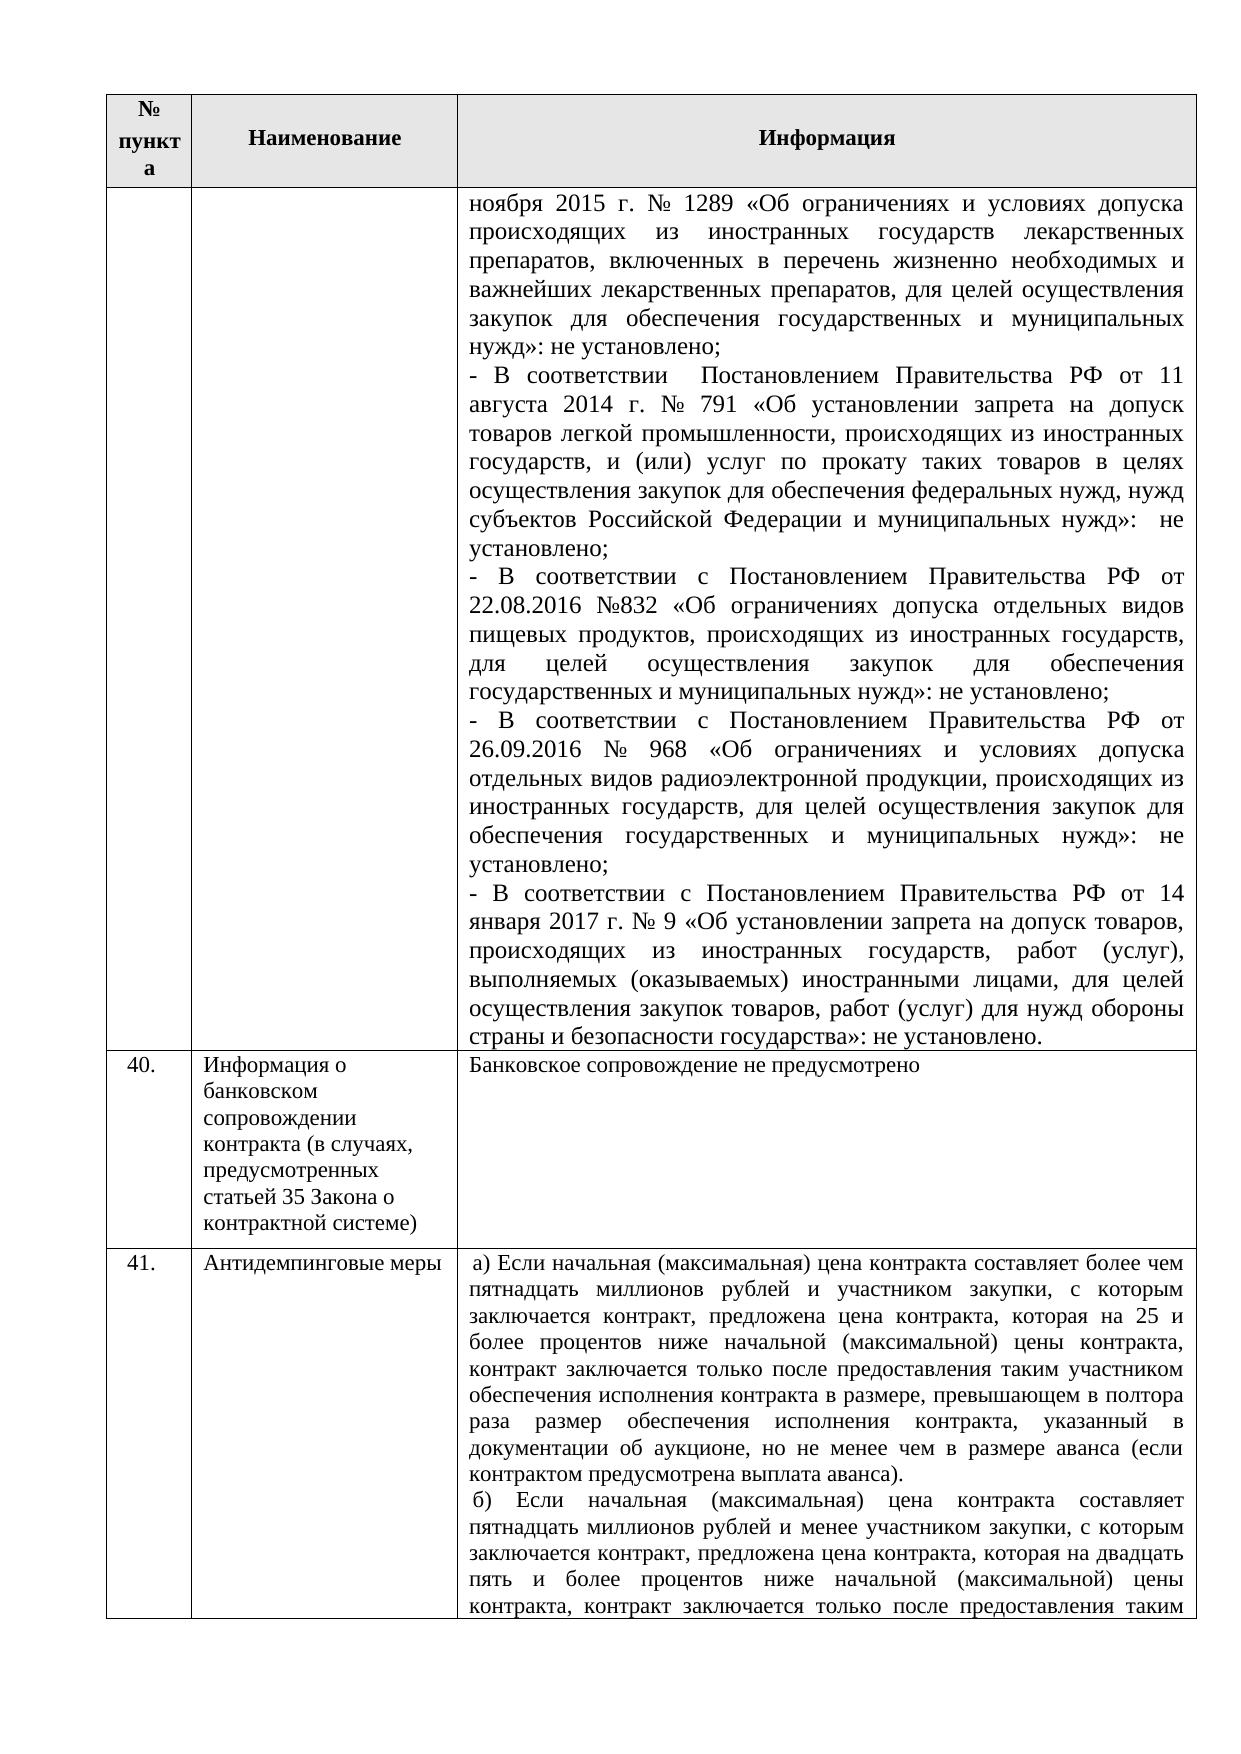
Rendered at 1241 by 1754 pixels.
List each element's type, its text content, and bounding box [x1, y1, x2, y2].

table_cell [107, 1249, 191, 1618]
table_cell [192, 188, 457, 1050]
table_cell Информация о банковском сопровождении контракта (в случаях, предусмотренных статьей 35 Закона о контрактной системе) [192, 1051, 457, 1248]
table_cell Банковское сопровождение не предусмотрено [458, 1051, 1196, 1248]
table_header Наименование [192, 95, 457, 187]
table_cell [458, 1249, 1196, 1618]
table_header № пункта [107, 95, 191, 187]
table_header Информация [458, 95, 1196, 187]
table_cell [107, 1051, 191, 1248]
table_cell [107, 188, 191, 1050]
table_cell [458, 188, 1196, 1050]
table_cell Антидемпинговые меры [192, 1249, 457, 1618]
